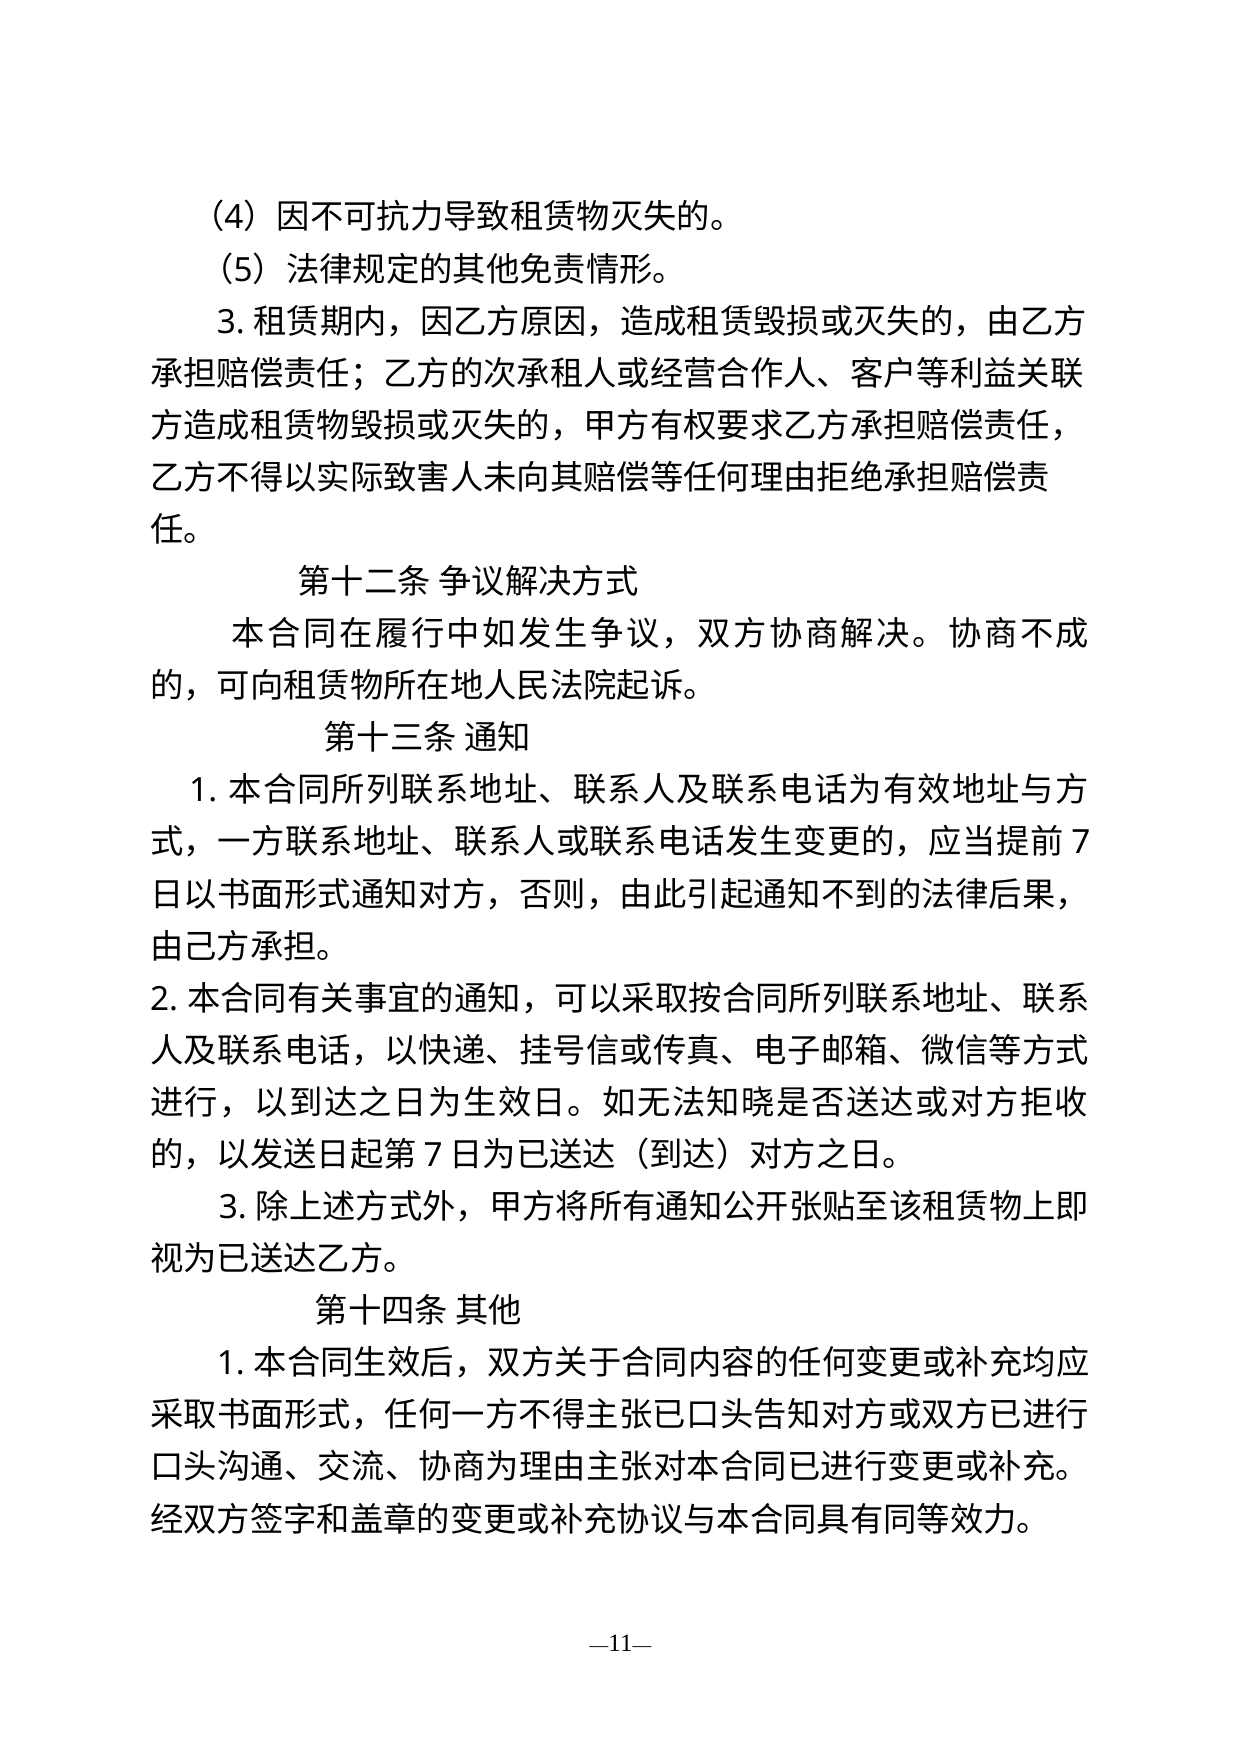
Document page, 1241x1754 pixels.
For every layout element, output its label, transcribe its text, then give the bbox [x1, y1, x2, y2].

text （5）法律规定的其他免责情形。 [150, 239, 1090, 291]
text 2. 本合同有关事宜的通知，可以采取按合同所列联系地址、联系人及联系电话，以快递、挂号信或传真、电子邮箱、微信等方式进行，以到达之日为生效日。如无法知晓是否送达或对方拒收的，以发送日起第7日为已送达（到达）对方之日。 [150, 968, 1090, 1177]
text 第十四条 其他 [150, 1281, 1090, 1333]
text 第十三条 通知 [150, 708, 1090, 760]
text 1. 本合同生效后，双方关于合同内容的任何变更或补充均应采取书面形式，任何一方不得主张已口头告知对方或双方已进行口头沟通、交流、协商为理由主张对本合同已进行变更或补充。经双方签字和盖章的变更或补充协议与本合同具有同等效力。 [150, 1333, 1090, 1541]
text 3. 除上述方式外，甲方将所有通知公开张贴至该租赁物上即视为已送达乙方。 [150, 1177, 1090, 1281]
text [150, 187, 1090, 239]
text 3. 租赁期内，因乙方原因，造成租赁毁损或灭失的，由乙方承担赔偿责任；乙方的次承租人或经营合作人、客户等利益关联方造成租赁物毁损或灭失的，甲方有权要求乙方承担赔偿责任，乙方不得以实际致害人未向其赔偿等任何理由拒绝承担赔偿责任。 [150, 291, 1090, 552]
text 1. 本合同所列联系地址、联系人及联系电话为有效地址与方式，一方联系地址、联系人或联系电话发生变更的，应当提前7日以书面形式通知对方，否则，由此引起通知不到的法律后果，由己方承担。 [150, 760, 1090, 968]
text 第十二条 争议解决方式 本合同在履行中如发生争议，双方协商解决。协商不成的，可向租赁物所在地人民法院起诉。 [150, 552, 1090, 708]
